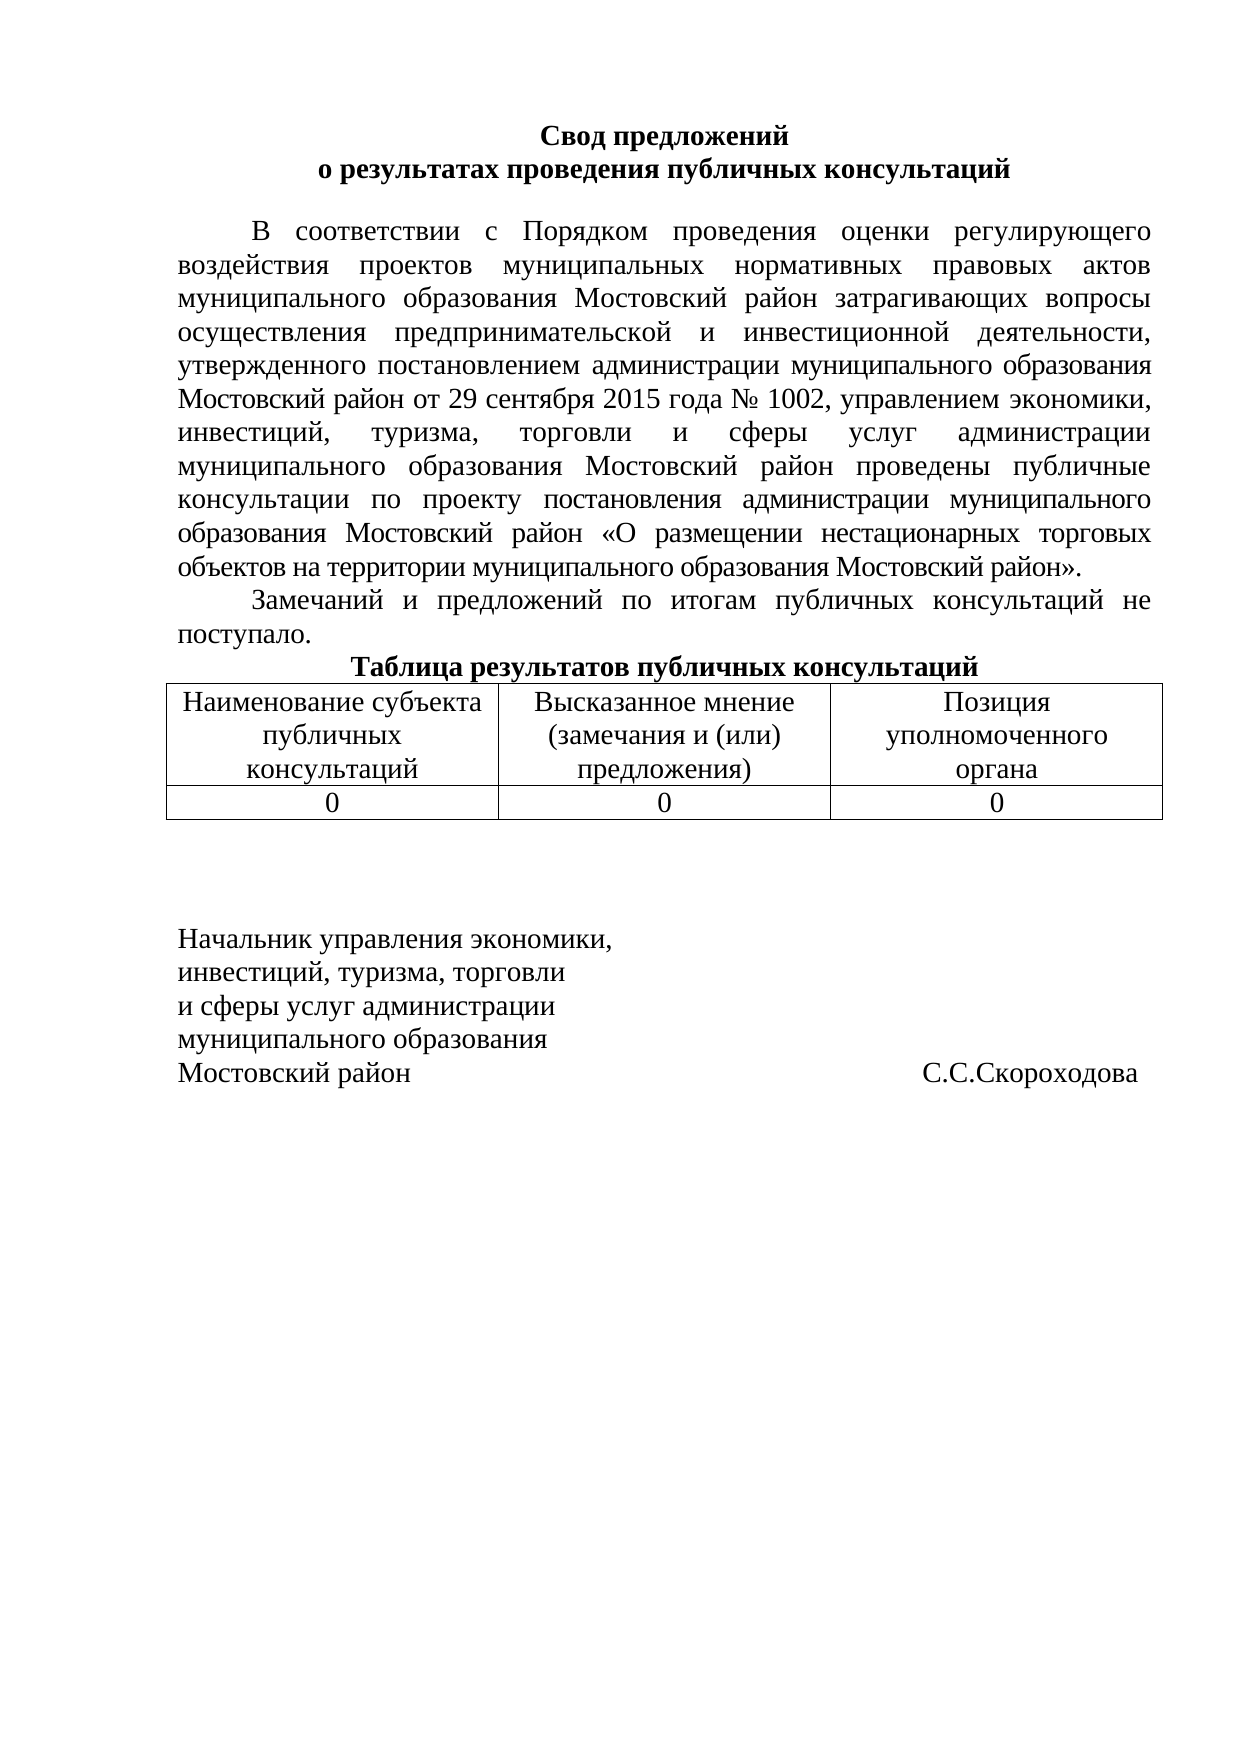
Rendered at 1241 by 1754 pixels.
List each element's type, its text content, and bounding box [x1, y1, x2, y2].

text В соответствии с Порядком проведения оценки регулирующего воздействия проектов муниципальных нормативных правовых актов муниципального образования Мостовский район затрагивающих вопросы осуществления предпринимательской и инвестиционной деятельности, утвержденного постановлением администрации муниципального образования Мостовский район от 29 сентября 2015 года № 1002, управлением экономики, инвестиций, туризма, торговли и сферы услуг администрации муниципального образования Мостовский район проведены публичные консультации по проекту постановления администрации муниципального образования Мостовский район «О размещении нестационарных торговых объектов на территории муниципального образования Мостовский район». [177, 213, 1152, 582]
table_cell 0 [167, 786, 498, 819]
table_header Высказанное мнение (замечания и (или) предложения) [499, 684, 830, 784]
text и сферы услуг администрации [177, 988, 1152, 1021]
text Мостовский район С.С.Скороходова [177, 1055, 1152, 1088]
text инвестиций, туризма, торговли [177, 954, 1152, 988]
text Свод предложений [177, 118, 1152, 152]
text Начальник управления экономики, [177, 921, 1152, 954]
text Таблица результатов публичных консультаций [177, 649, 1152, 683]
table_header Наименование субъекта публичных консультаций [167, 684, 498, 784]
text муниципального образования [177, 1021, 1152, 1055]
table_cell 0 [831, 786, 1162, 819]
table_cell 0 [499, 786, 830, 819]
text Замечаний и предложений по итогам публичных консультаций не поступало. [177, 582, 1152, 649]
text о результатах проведения публичных консультаций [177, 152, 1152, 185]
table_header Позиция уполномоченного органа [831, 684, 1162, 784]
